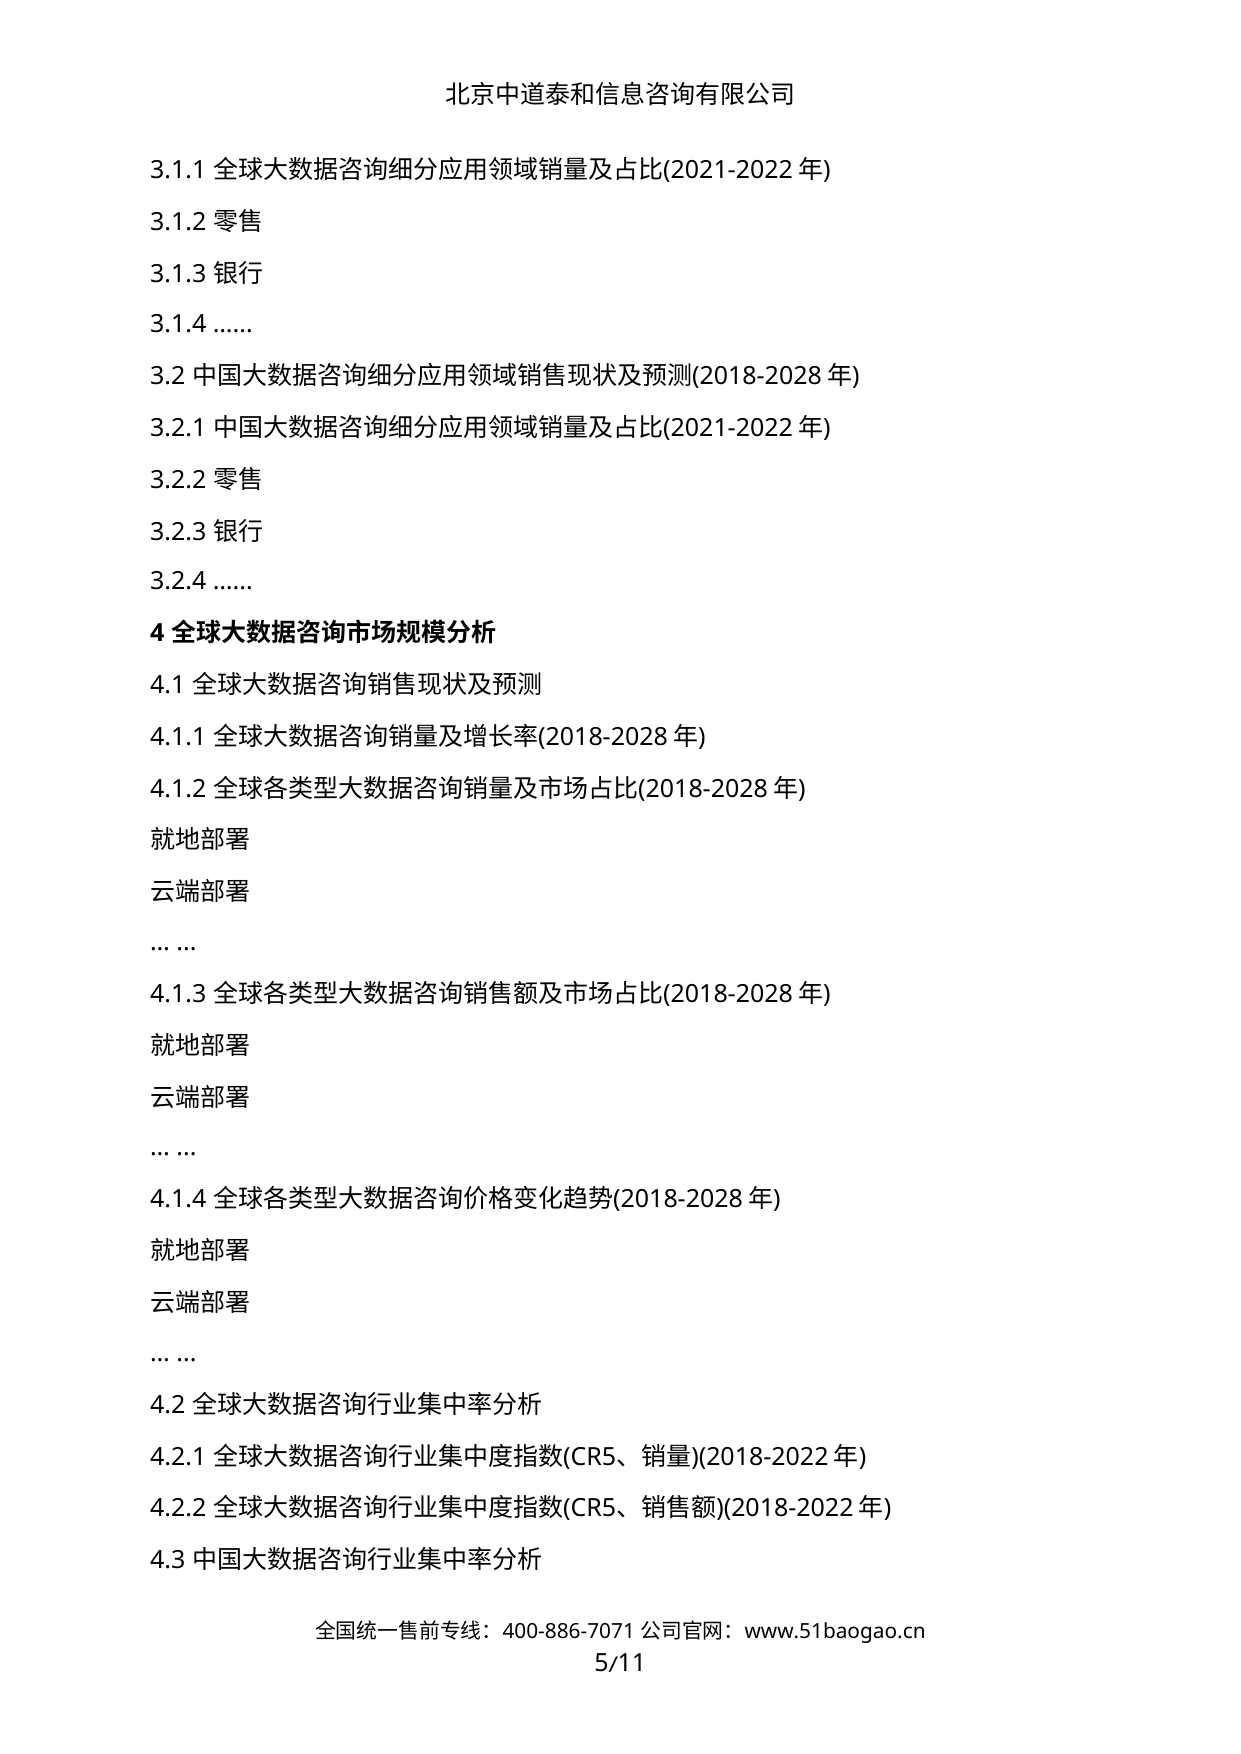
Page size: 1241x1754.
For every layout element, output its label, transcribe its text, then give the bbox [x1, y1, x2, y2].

text 云端部署 [150, 1282, 1090, 1319]
text … ... [150, 1334, 1090, 1368]
text 云端部署 [150, 1077, 1090, 1113]
text … ... [150, 924, 1090, 958]
text 就地部署 [150, 1025, 1090, 1062]
text 3.2.3 银行 [150, 511, 1090, 547]
text … ... [150, 1129, 1090, 1163]
text 3.1.3 银行 [150, 254, 1090, 290]
text 4.1.3 全球各类型大数据咨询销售额及市场占比(2018-2028年) [150, 973, 1090, 1010]
text 云端部署 [150, 872, 1090, 908]
text 4.1.1 全球大数据咨询销量及增长率(2018-2028年) [150, 716, 1090, 752]
text 3.2.1 中国大数据咨询细分应用领域销量及占比(2021-2022年) [150, 407, 1090, 443]
text 4.1.2 全球各类型大数据咨询销量及市场占比(2018-2028年) [150, 768, 1090, 804]
text 4.2 全球大数据咨询行业集中率分析 [150, 1384, 1090, 1420]
text 就地部署 [150, 1231, 1090, 1267]
text 3.1.4 …... [150, 306, 1090, 340]
text 4.2.2 全球大数据咨询行业集中度指数(CR5、销售额)(2018-2022年) [150, 1488, 1090, 1524]
text 3.1.1 全球大数据咨询细分应用领域销量及占比(2021-2022年) [150, 150, 1090, 186]
text 就地部署 [150, 820, 1090, 856]
text 4.1.4 全球各类型大数据咨询价格变化趋势(2018-2028年) [150, 1179, 1090, 1215]
text 4.2.1 全球大数据咨询行业集中度指数(CR5、销量)(2018-2022年) [150, 1436, 1090, 1472]
text 3.2.4 …... [150, 563, 1090, 597]
text 4 全球大数据咨询市场规模分析 [150, 612, 1090, 649]
text 3.2 中国大数据咨询细分应用领域销售现状及预测(2018-2028年) [150, 355, 1090, 392]
text 4.1 全球大数据咨询销售现状及预测 [150, 664, 1090, 701]
text 3.1.2 零售 [150, 202, 1090, 238]
text 4.3 中国大数据咨询行业集中率分析 [150, 1540, 1090, 1576]
text 3.2.2 零售 [150, 459, 1090, 495]
